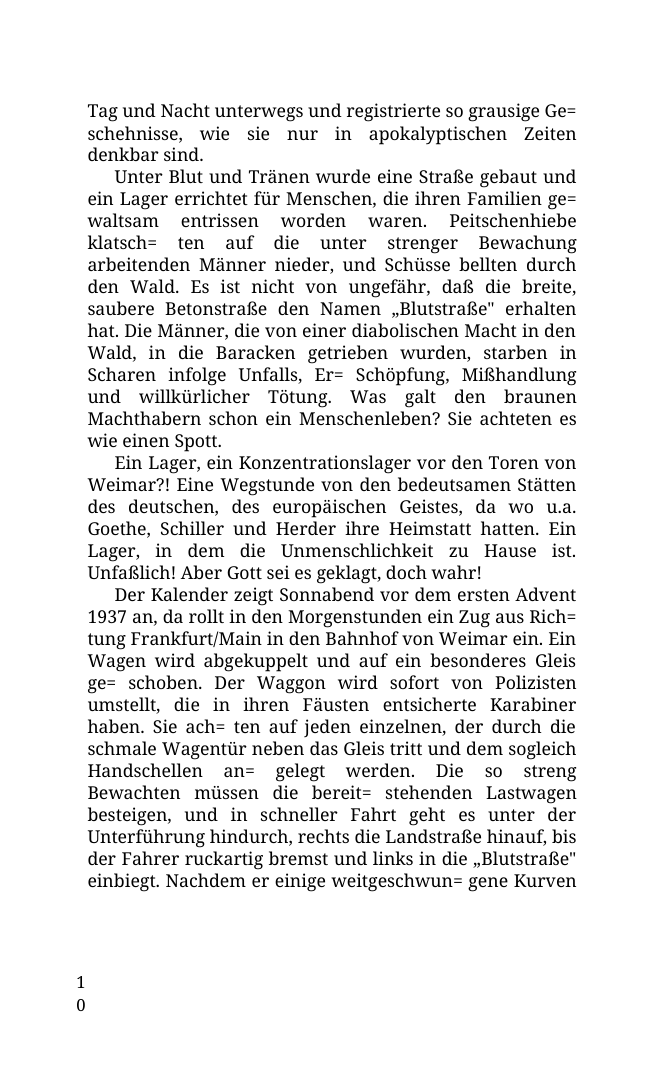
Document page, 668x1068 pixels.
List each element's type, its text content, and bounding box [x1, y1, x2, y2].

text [87, 584, 577, 892]
text Ein Lager, ein Konzentrationslager vor den Toren von Weimar?! Eine Wegstunde von den bedeutsamen Stätten des deutschen, des europäischen Geistes, da wo u.a. Goethe, Schiller und Herder ihre Heimstatt hatten. Ein Lager, in dem die Unmenschlichkeit zu Hause ist. Unfaßlich! Aber Gott sei es geklagt, doch wahr! [87, 452, 577, 584]
text Tag und Nacht unterwegs und registrierte so grausige Ge= schehnisse, wie sie nur in apokalyptischen Zeiten denkbar sind. [87, 100, 577, 166]
text Unter Blut und Tränen wurde eine Straße gebaut und ein Lager errichtet für Menschen, die ihren Familien ge= waltsam entrissen worden waren. Peitschenhiebe klatsch= ten auf die unter strenger Bewachung arbeitenden Männer nieder, und Schüsse bellten durch den Wald. Es ist nicht von ungefähr, daß die breite, saubere Betonstraße den Namen „Blutstraße" erhalten hat. Die Männer, die von einer diabolischen Macht in den Wald, in die Baracken getrieben wurden, starben in Scharen infolge Unfalls, Er= Schöpfung, Mißhandlung und willkürlicher Tötung. Was galt den braunen Machthabern schon ein Menschenleben? Sie achteten es wie einen Spott. [87, 166, 577, 452]
